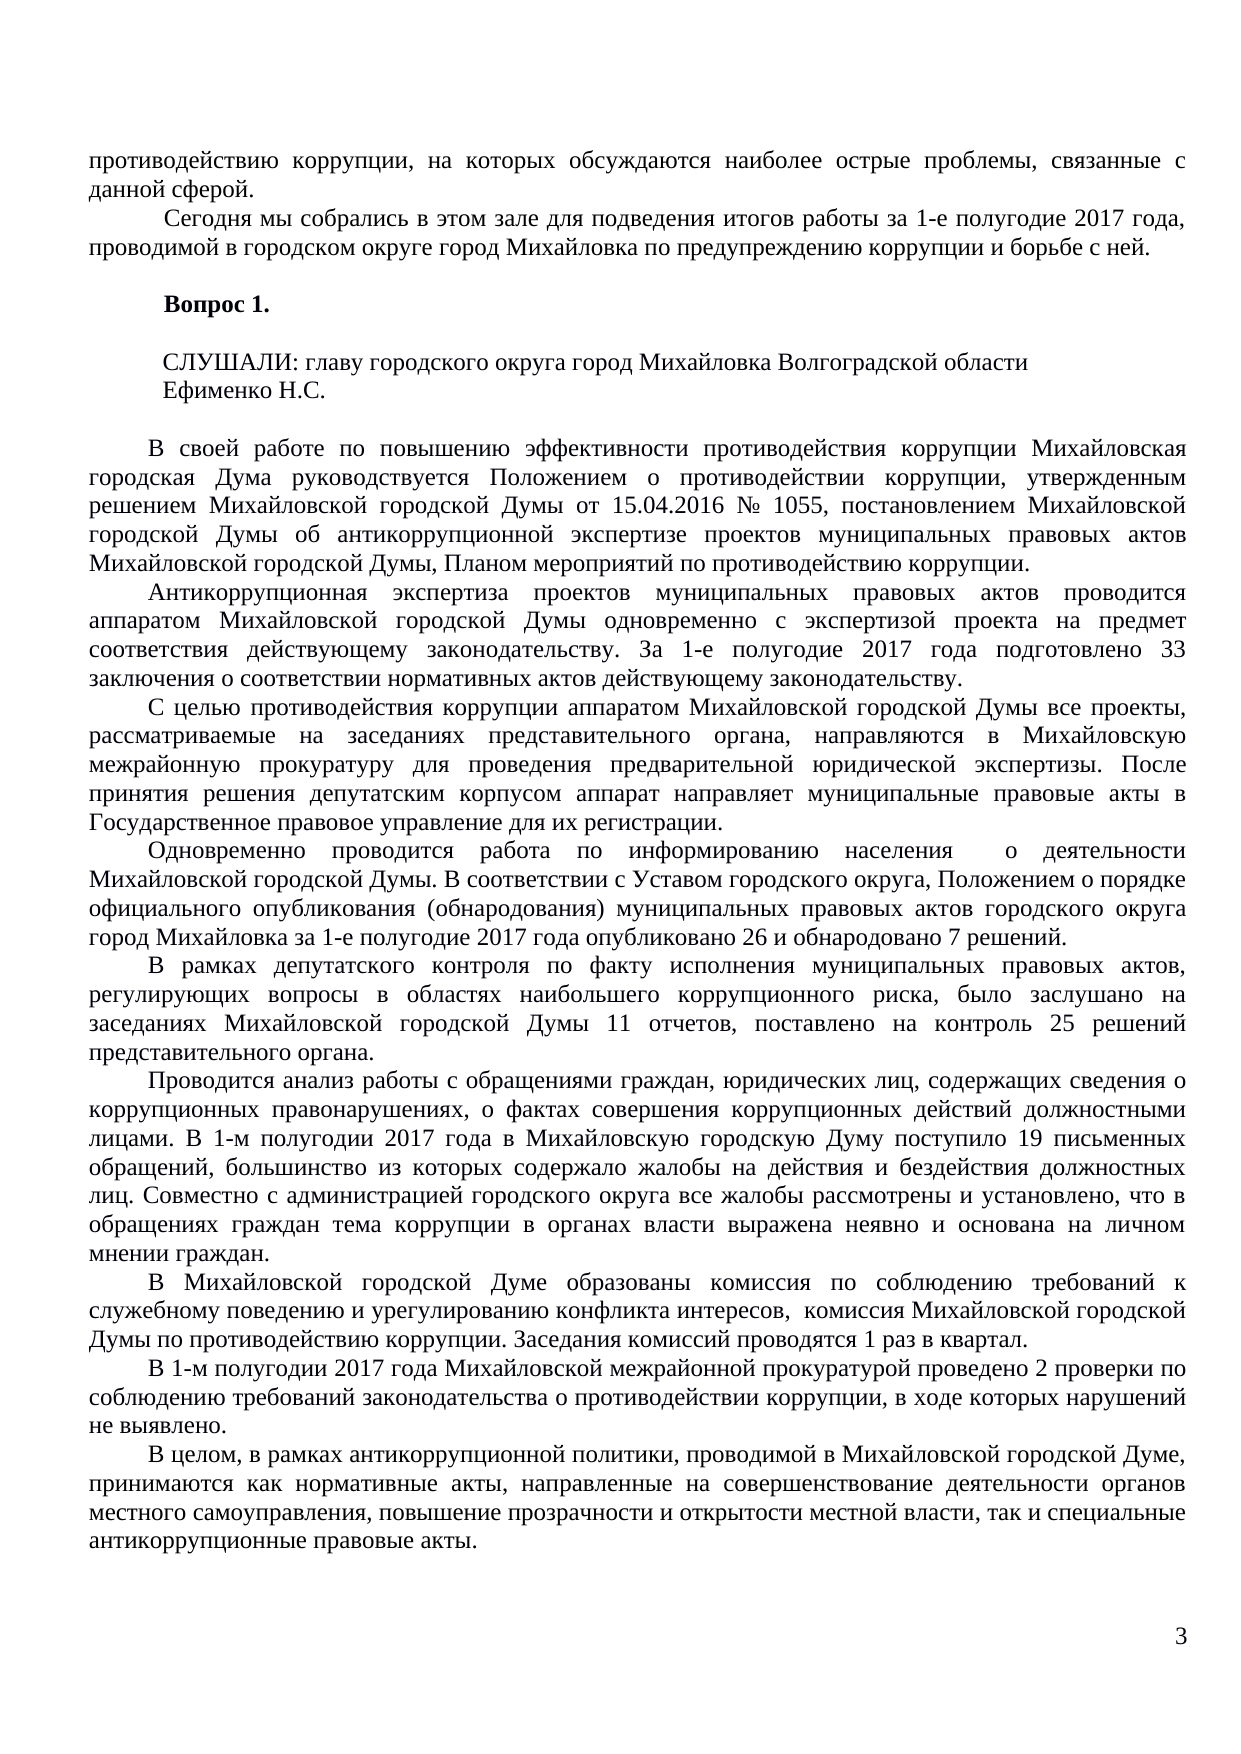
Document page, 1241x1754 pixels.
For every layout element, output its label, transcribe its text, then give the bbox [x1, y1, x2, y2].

text В 1-м полугодии 2017 года Михайловской межрайонной прокуратурой проведено 2 проверки по соблюдению требований законодательства о противодействии коррупции, в ходе которых нарушений не выявлено. [89, 1353, 1187, 1439]
text В Михайловской городской Думе образованы комиссия по соблюдению требований к служебному поведению и урегулированию конфликта интересов, комиссия Михайловской городской Думы по противодействию коррупции. Заседания комиссий проводятся 1 раз в квартал. [89, 1267, 1187, 1353]
text Одновременно проводится работа по информированию населения о деятельности Михайловской городской Думы. В соответствии с Уставом городского округа, Положением о порядке официального опубликования (обнародования) муниципальных правовых актов городского округа город Михайловка за 1-е полугодие 2017 года опубликовано 26 и обнародовано 7 решений. [89, 836, 1187, 951]
subtitle противодействию коррупции, на которых обсуждаются наиболее острые проблемы, связанные с данной сферой. [89, 146, 1187, 203]
subtitle Вопрос 1. [89, 289, 1187, 318]
text В целом, в рамках антикоррупционной политики, проводимой в Михайловской городской Думе, принимаются как нормативные акты, направленные на совершенствование деятельности органов местного самоуправления, повышение прозрачности и открытости местной власти, так и специальные антикоррупционные правовые акты. [89, 1439, 1187, 1554]
text Антикоррупционная экспертиза проектов муниципальных правовых актов проводится аппаратом Михайловской городской Думы одновременно с экспертизой проекта на предмет соответствия действующему законодательству. За 1-е полугодие 2017 года подготовлено 33 заключения о соответствии нормативных актов действующему законодательству. [89, 577, 1187, 692]
text В своей работе по повышению эффективности противодействия коррупции Михайловская городская Дума руководствуется Положением о противодействии коррупции, утвержденным решением Михайловской городской Думы от 15.04.2016 № 1055, постановлением Михайловской городской Думы об антикоррупционной экспертизе проектов муниципальных правовых актов Михайловской городской Думы, Планом мероприятий по противодействию коррупции. [89, 433, 1187, 577]
text С целью противодействия коррупции аппаратом Михайловской городской Думы все проекты, рассматриваемые на заседаниях представительного органа, направляются в Михайловскую межрайонную прокуратуру для проведения предварительной юридической экспертизы. После принятия решения депутатским корпусом аппарат направляет муниципальные правовые акты в Государственное правовое управление для их регистрации. [89, 692, 1187, 836]
subtitle Сегодня мы собрались в этом зале для подведения итогов работы за 1-е полугодие 2017 года, проводимой в городском округе город Михайловка по предупреждению коррупции и борьбе с ней. [89, 203, 1187, 261]
text Проводится анализ работы с обращениями граждан, юридических лиц, содержащих сведения о коррупционных правонарушениях, о фактах совершения коррупционных действий должностными лицами. В 1-м полугодии 2017 года в Михайловскую городскую Думу поступило 19 письменных обращений, большинство из которых содержало жалобы на действия и бездействия должностных лиц. Совместно с администрацией городского округа все жалобы рассмотрены и установлено, что в обращениях граждан тема коррупции в органах власти выражена неявно и основана на личном мнении граждан. [89, 1066, 1187, 1267]
text СЛУШАЛИ: главу городского округа город Михайловка Волгоградской области [89, 347, 1187, 376]
text Ефименко Н.С. [89, 376, 1187, 404]
text В рамках депутатского контроля по факту исполнения муниципальных правовых актов, регулирующих вопросы в областях наибольшего коррупционного риска, было заслушано на заседаниях Михайловской городской Думы 11 отчетов, поставлено на контроль 25 решений представительного органа. [89, 951, 1187, 1066]
